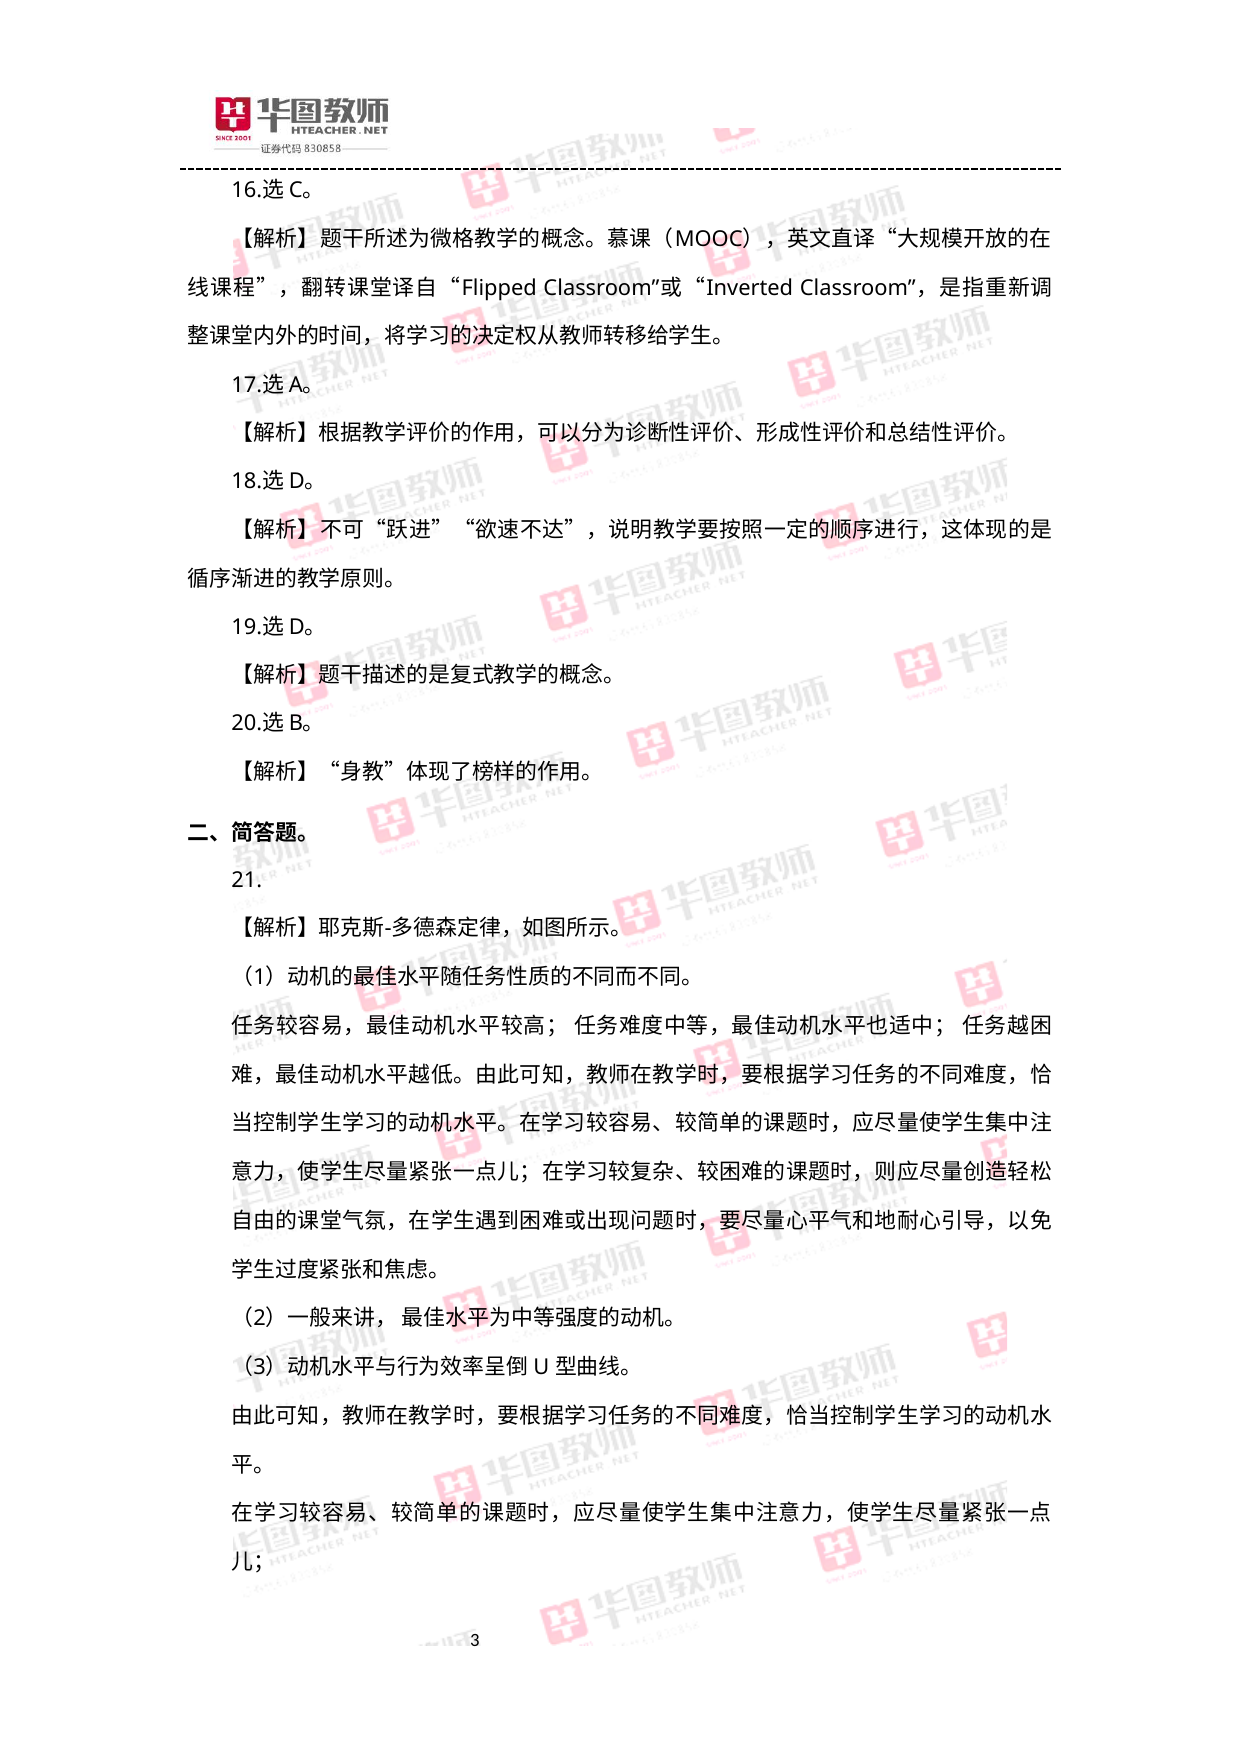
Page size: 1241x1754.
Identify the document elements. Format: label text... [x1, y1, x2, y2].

text 【解析】“身教”体现了榜样的作用。 [187, 753, 1053, 786]
text 【解析】题干描述的是复式教学的概念。 [187, 657, 1053, 689]
list 16.选C。 [187, 172, 1053, 205]
text 20.选B。 [187, 705, 1053, 738]
subtitle 二、简答题。 [187, 814, 1053, 847]
text 【解析】不可“跃进”“欲速不达”，说明教学要按照一定的顺序进行，这体现的是循序渐进的教学原则。 [187, 511, 1053, 593]
text 18.选D。 [187, 463, 1053, 496]
text 19.选D。 [187, 608, 1053, 641]
picture [187, 90, 414, 167]
text 17.选A。 [187, 366, 1053, 399]
list 21. [187, 863, 1053, 895]
text 【解析】根据教学评价的作用，可以分为诊断性评价、形成性评价和总结性评价。 [187, 415, 1053, 447]
text 【解析】题干所述为微格教学的概念。慕课（MOOC），英文直译“大规模开放的在线课程”，翻转课堂译自“Flipped Classroom”或“Inverted Classroom”，是指重新调整课堂内外的时间，将学习的决定权从教师转移给学生。 [187, 221, 1053, 351]
